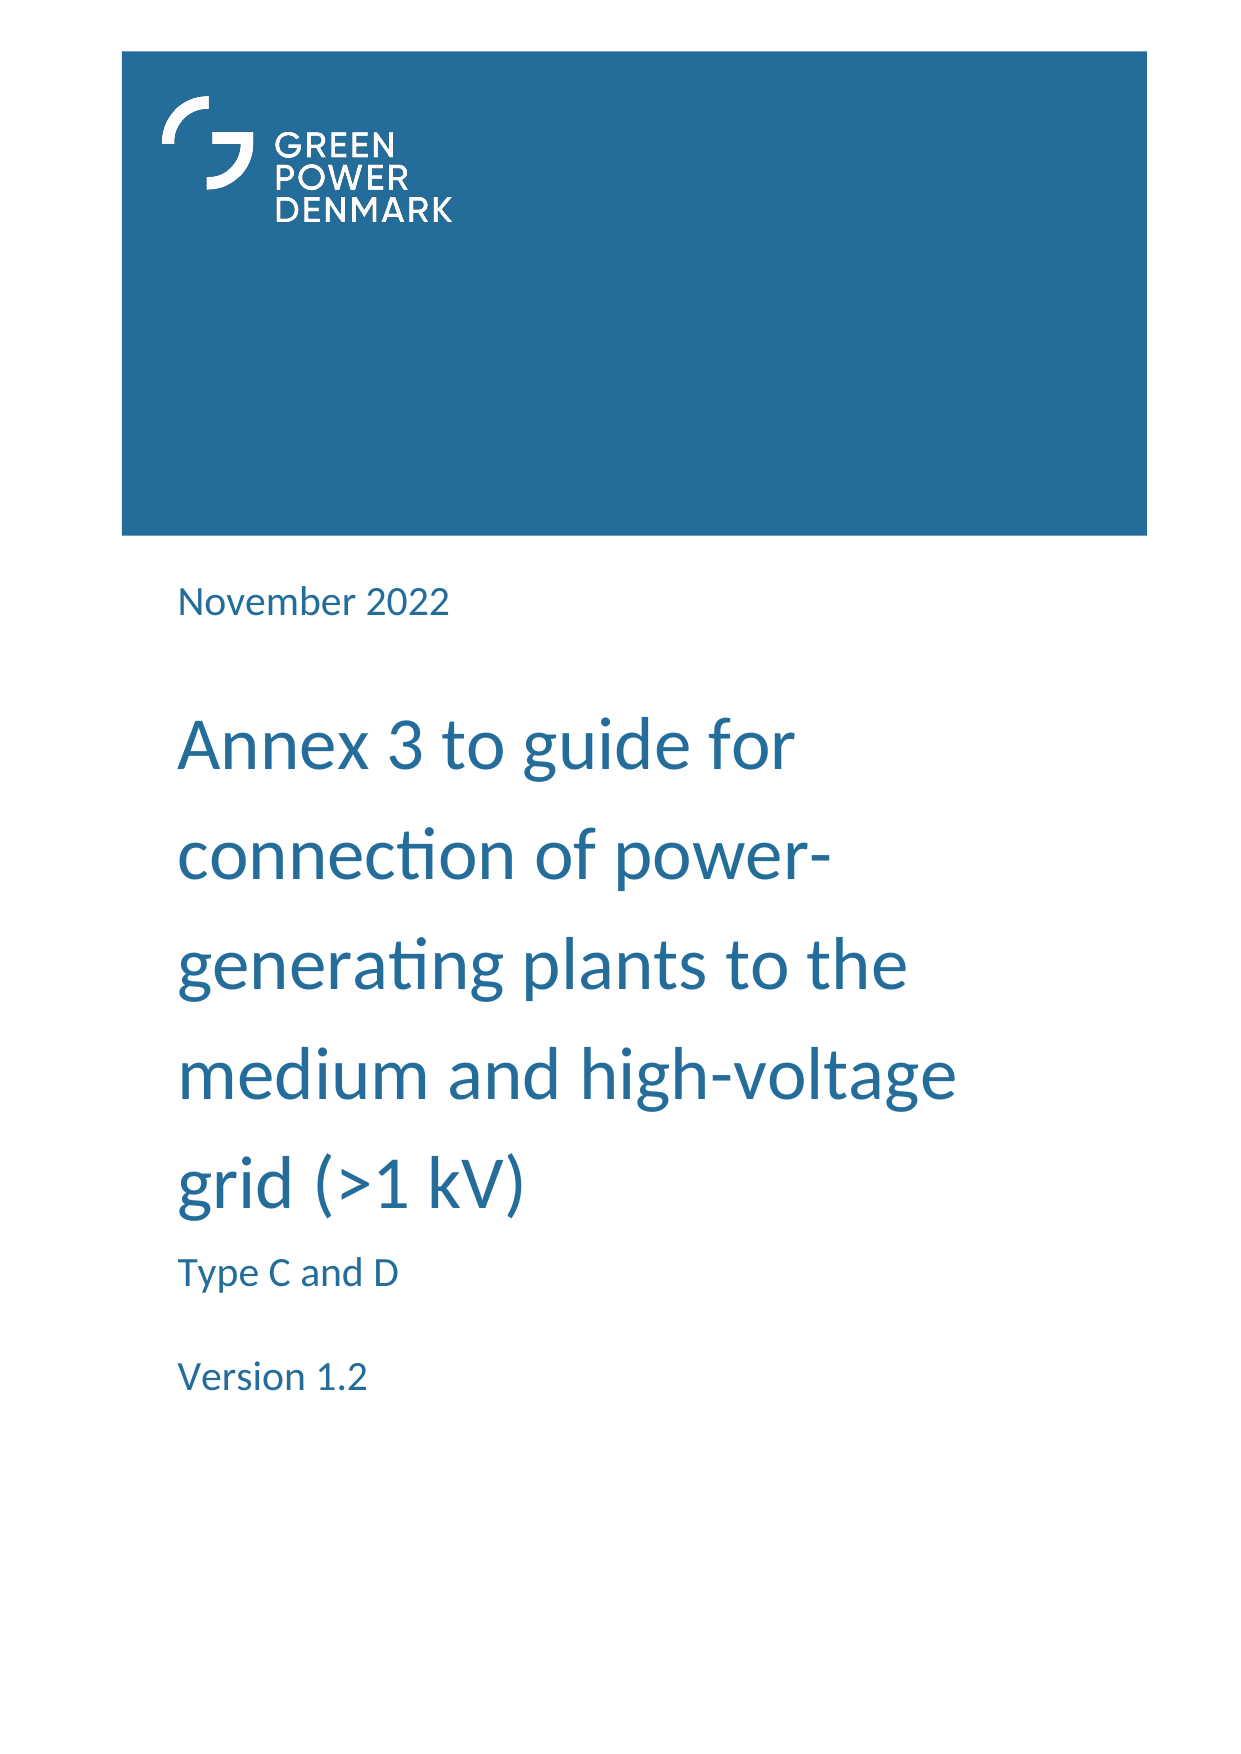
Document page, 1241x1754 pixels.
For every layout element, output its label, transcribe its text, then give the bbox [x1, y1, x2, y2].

text connection of power-generating plants to the medium and high-voltage grid (>1 kV) [177, 807, 1063, 1228]
text Version 1.2 [177, 1349, 1211, 1400]
picture [159, 94, 454, 224]
text Type C and D [177, 1246, 1063, 1297]
text Annex 3 to guide for [177, 697, 1063, 788]
text November 2022 [177, 575, 1211, 626]
